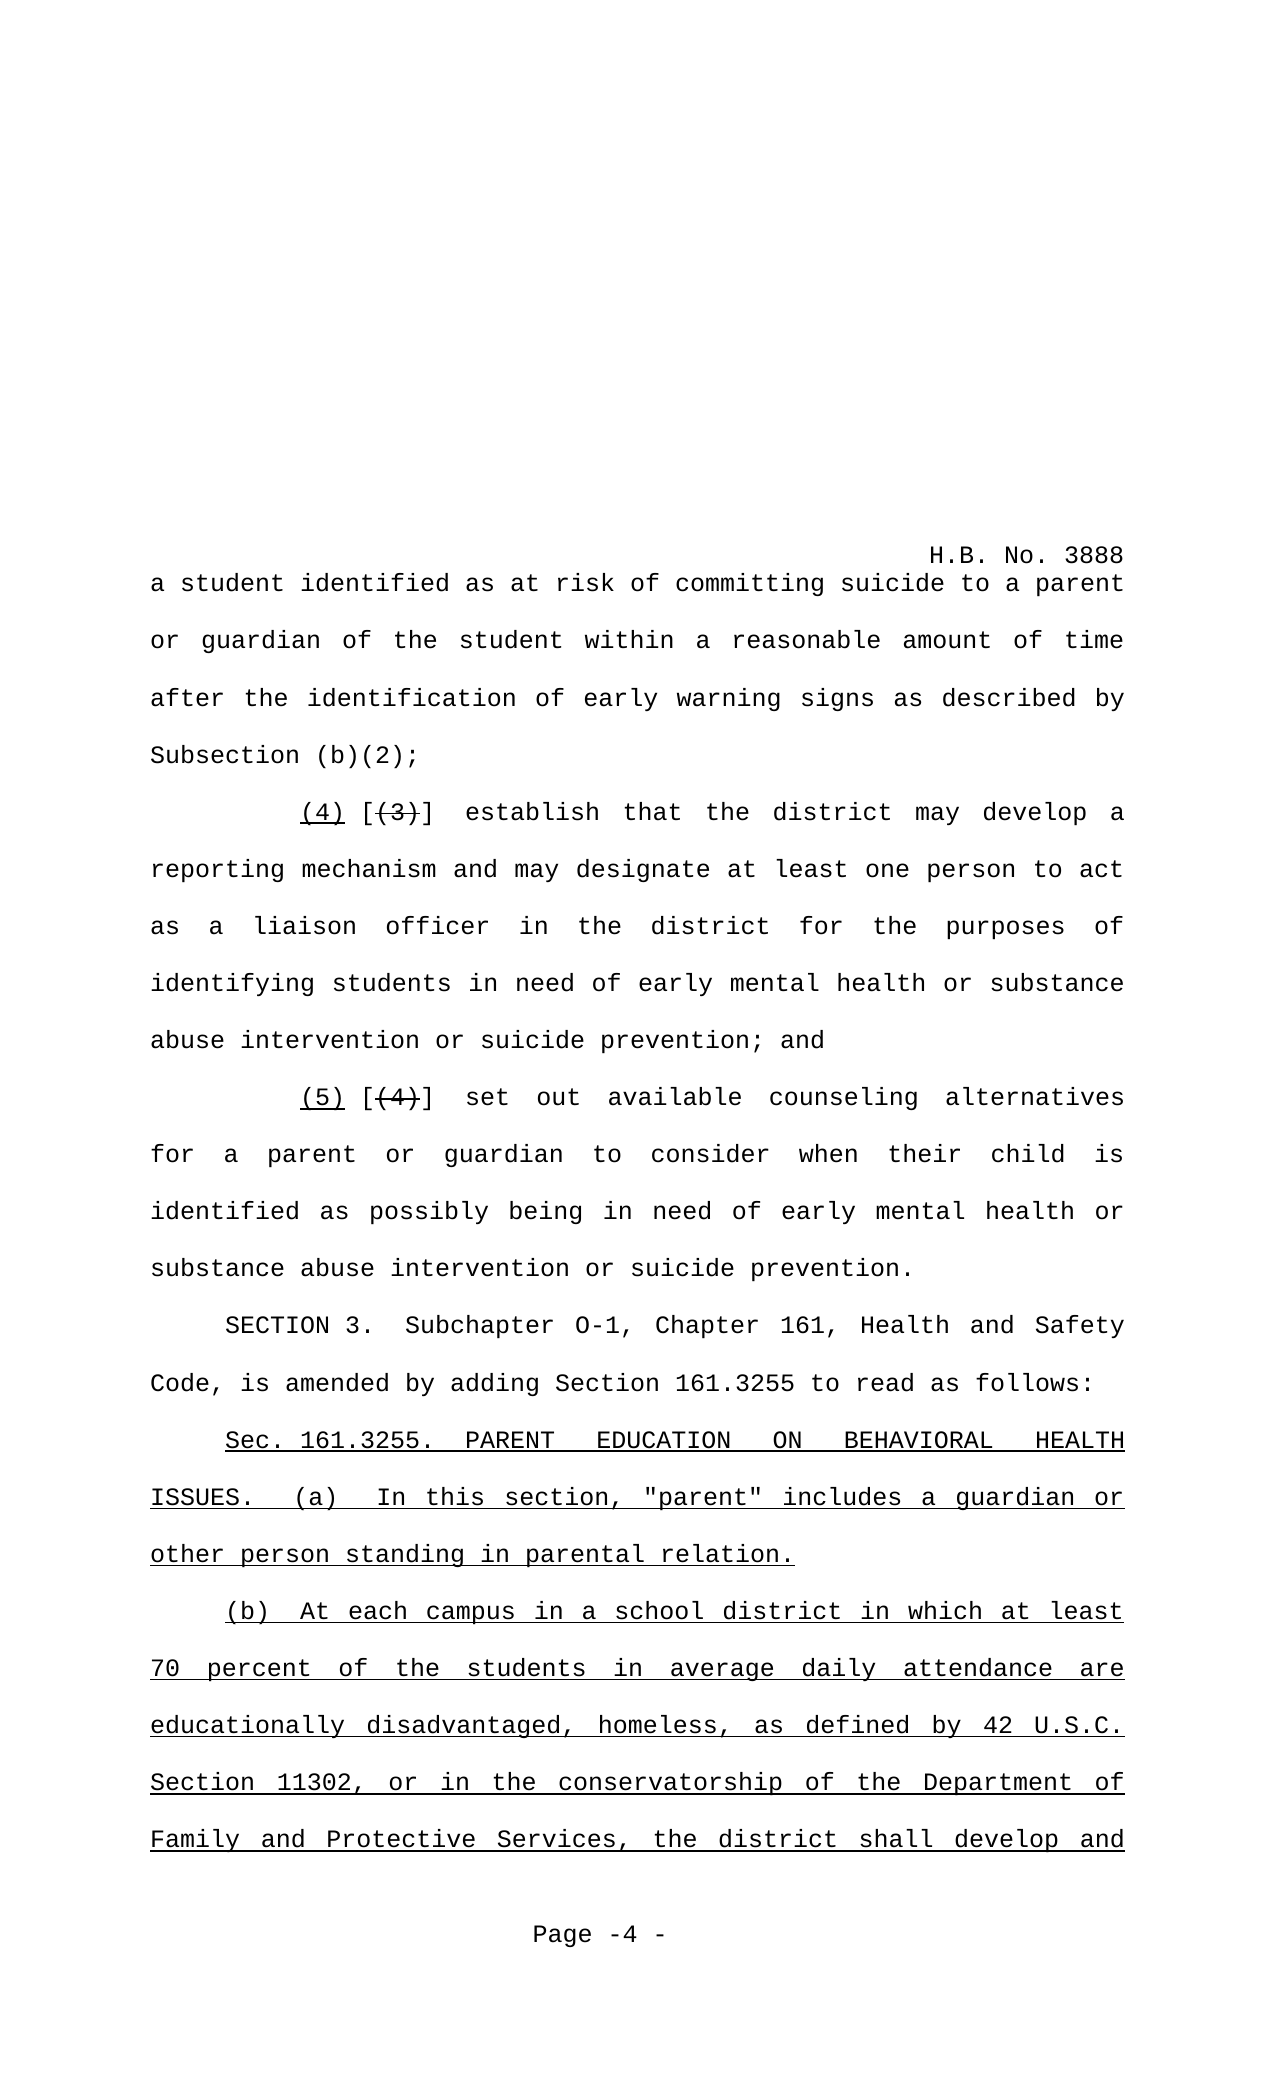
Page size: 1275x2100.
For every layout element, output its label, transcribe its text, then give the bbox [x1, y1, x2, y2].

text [150, 571, 1125, 771]
text (4) [(3)] establish that the district may develop a reporting mechanism and may designate at least one person to act as a liaison officer in the district for the purposes of identifying students in need of early mental health or substance abuse intervention or suicide prevention; and [150, 799, 1125, 1056]
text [150, 1795, 1125, 1850]
text Sec. 161.3255. PARENT EDUCATION ON BEHAVIORAL HEALTH ISSUES. (a) In this section, "parent" includes a guardian or other person standing in parental relation. [150, 1427, 1125, 1508]
text Sec. 161.3255. PARENT EDUCATION ON BEHAVIORAL HEALTH ISSUES. (a) In this section, "parent" includes a guardian or other person standing in parental relation. [150, 1509, 1125, 1570]
text (5) [(4)] set out available counseling alternatives for a parent or guardian to consider when their child is identified as possibly being in need of early mental health or substance abuse intervention or suicide prevention. [150, 1084, 1125, 1284]
text SECTION 3. Subchapter O-1, Chapter 161, Health and Safety Code, is amended by adding Section 161.3255 to read as follows: [150, 1313, 1125, 1398]
